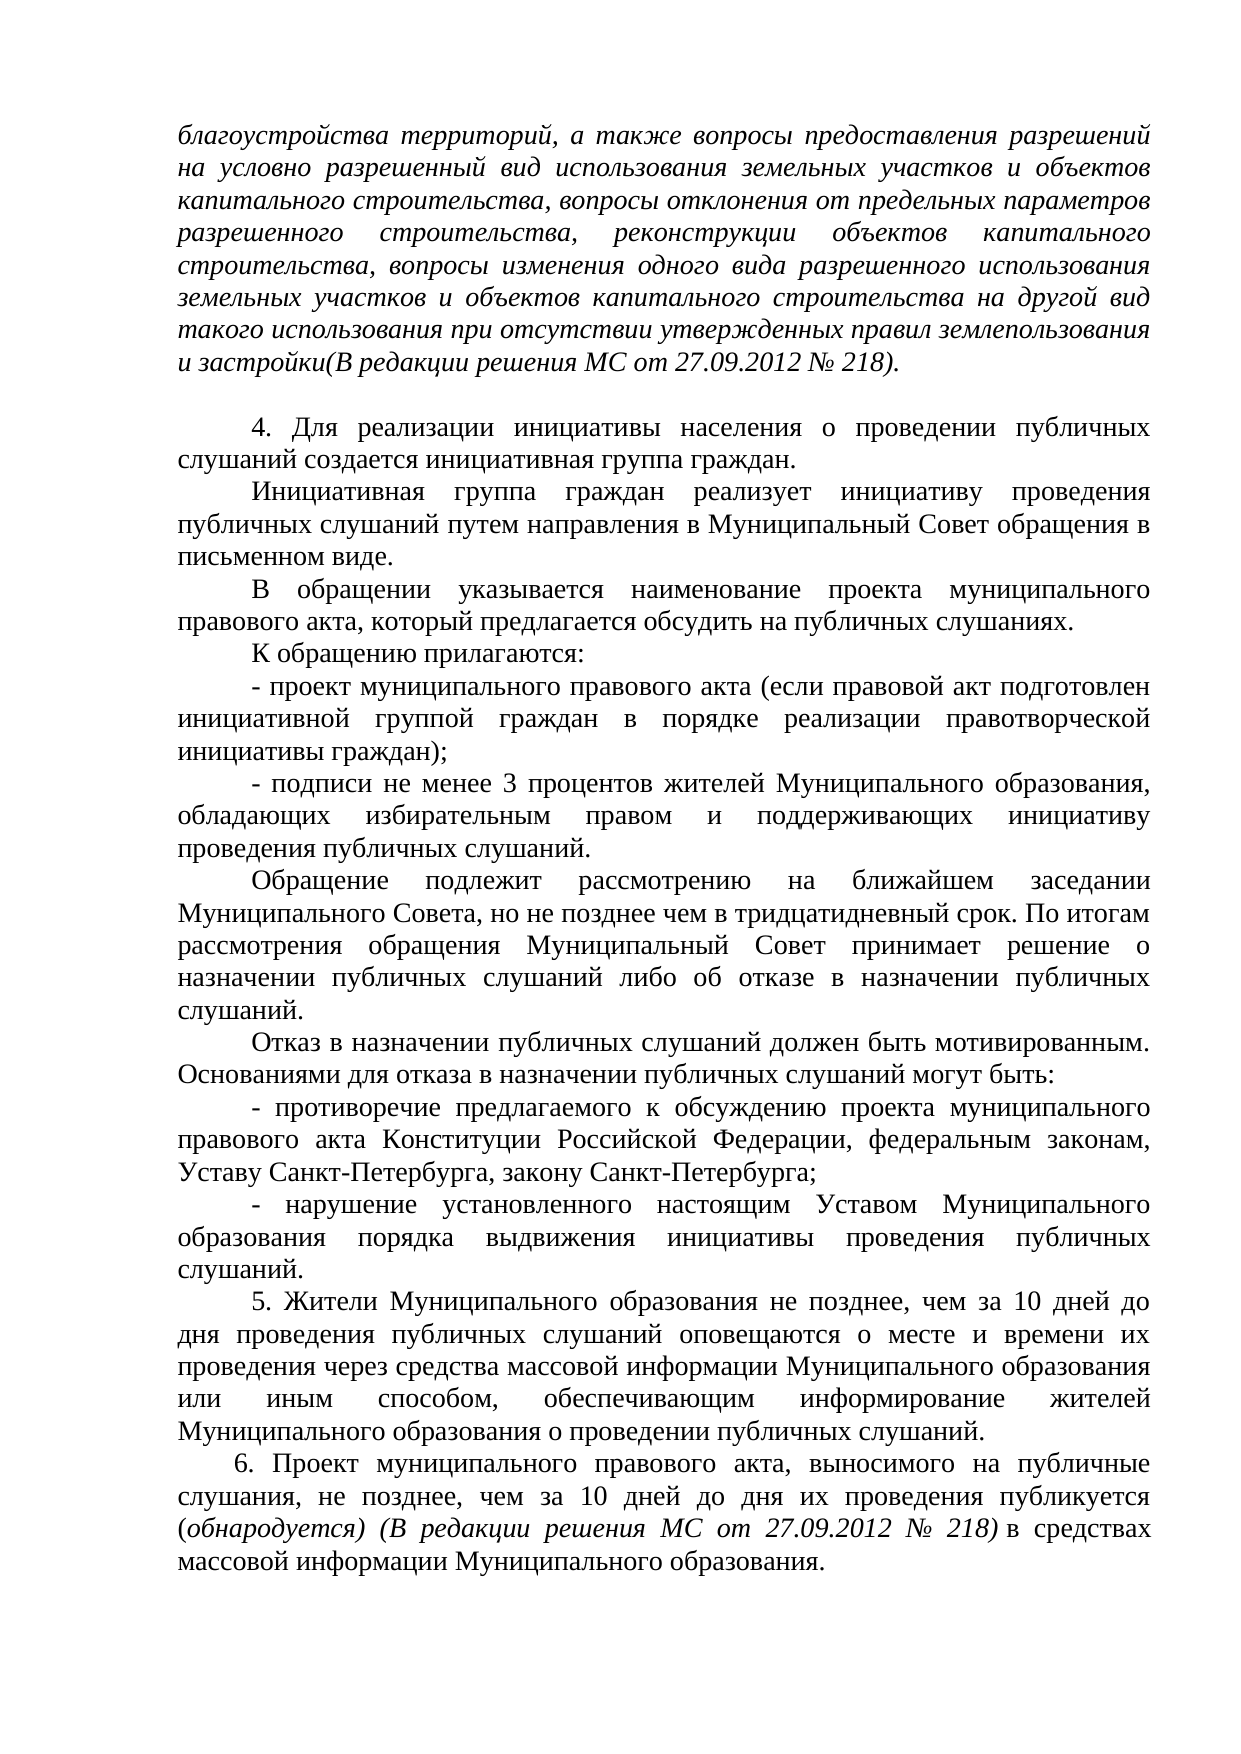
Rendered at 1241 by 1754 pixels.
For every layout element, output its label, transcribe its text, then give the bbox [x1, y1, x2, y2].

text Инициативная группа граждан реализует инициативу проведения публичных слушаний путем направления в Муниципальный Совет обращения в письменном виде. [177, 474, 1152, 572]
text 5. Жители Муниципального образования не позднее, чем за 10 дней до дня проведения публичных слушаний оповещаются о месте и времени их проведения через средства массовой информации Муниципального образования или иным способом, обеспечивающим информирование жителей Муниципального образования о проведении публичных слушаний. [177, 1284, 1152, 1446]
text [177, 118, 1152, 377]
text В обращении указывается наименование проекта муниципального правового акта, который предлагается обсудить на публичных слушаниях. [177, 572, 1152, 636]
text - проект муниципального правового акта (если правовой акт подготовлен инициативной группой граждан в порядке реализации правотворческой инициативы граждан); [177, 669, 1152, 766]
text 6. Проект муниципального правового акта, выносимого на публичные слушания, не позднее, чем за 10 дней до дня их проведения публикуется (обнародуется) (В редакции решения МС от 27.09.2012 № 218) в средствах массовой информации Муниципального образования. [177, 1446, 1152, 1576]
text К обращению прилагаются: [177, 636, 1152, 669]
text - противоречие предлагаемого к обсуждению проекта муниципального правового акта Конституции Российской Федерации, федеральным законам, Уставу Санкт-Петербурга, закону Санкт-Петербурга; [177, 1090, 1152, 1187]
text - нарушение установленного настоящим Уставом Муниципального образования порядка выдвижения инициативы проведения публичных слушаний. [177, 1187, 1152, 1284]
text Отказ в назначении публичных слушаний должен быть мотивированным. Основаниями для отказа в назначении публичных слушаний могут быть: [177, 1025, 1152, 1090]
text 4. Для реализации инициативы населения о проведении публичных слушаний создается инициативная группа граждан. [177, 410, 1152, 474]
text Обращение подлежит рассмотрению на ближайшем заседании Муниципального Совета, но не позднее чем в тридцатидневный срок. По итогам рассмотрения обращения Муниципальный Совет принимает решение о назначении публичных слушаний либо об отказе в назначении публичных слушаний. [177, 863, 1152, 1025]
text - подписи не менее 3 процентов жителей Муниципального образования, обладающих избирательным правом и поддерживающих инициативу проведения публичных слушаний. [177, 766, 1152, 863]
